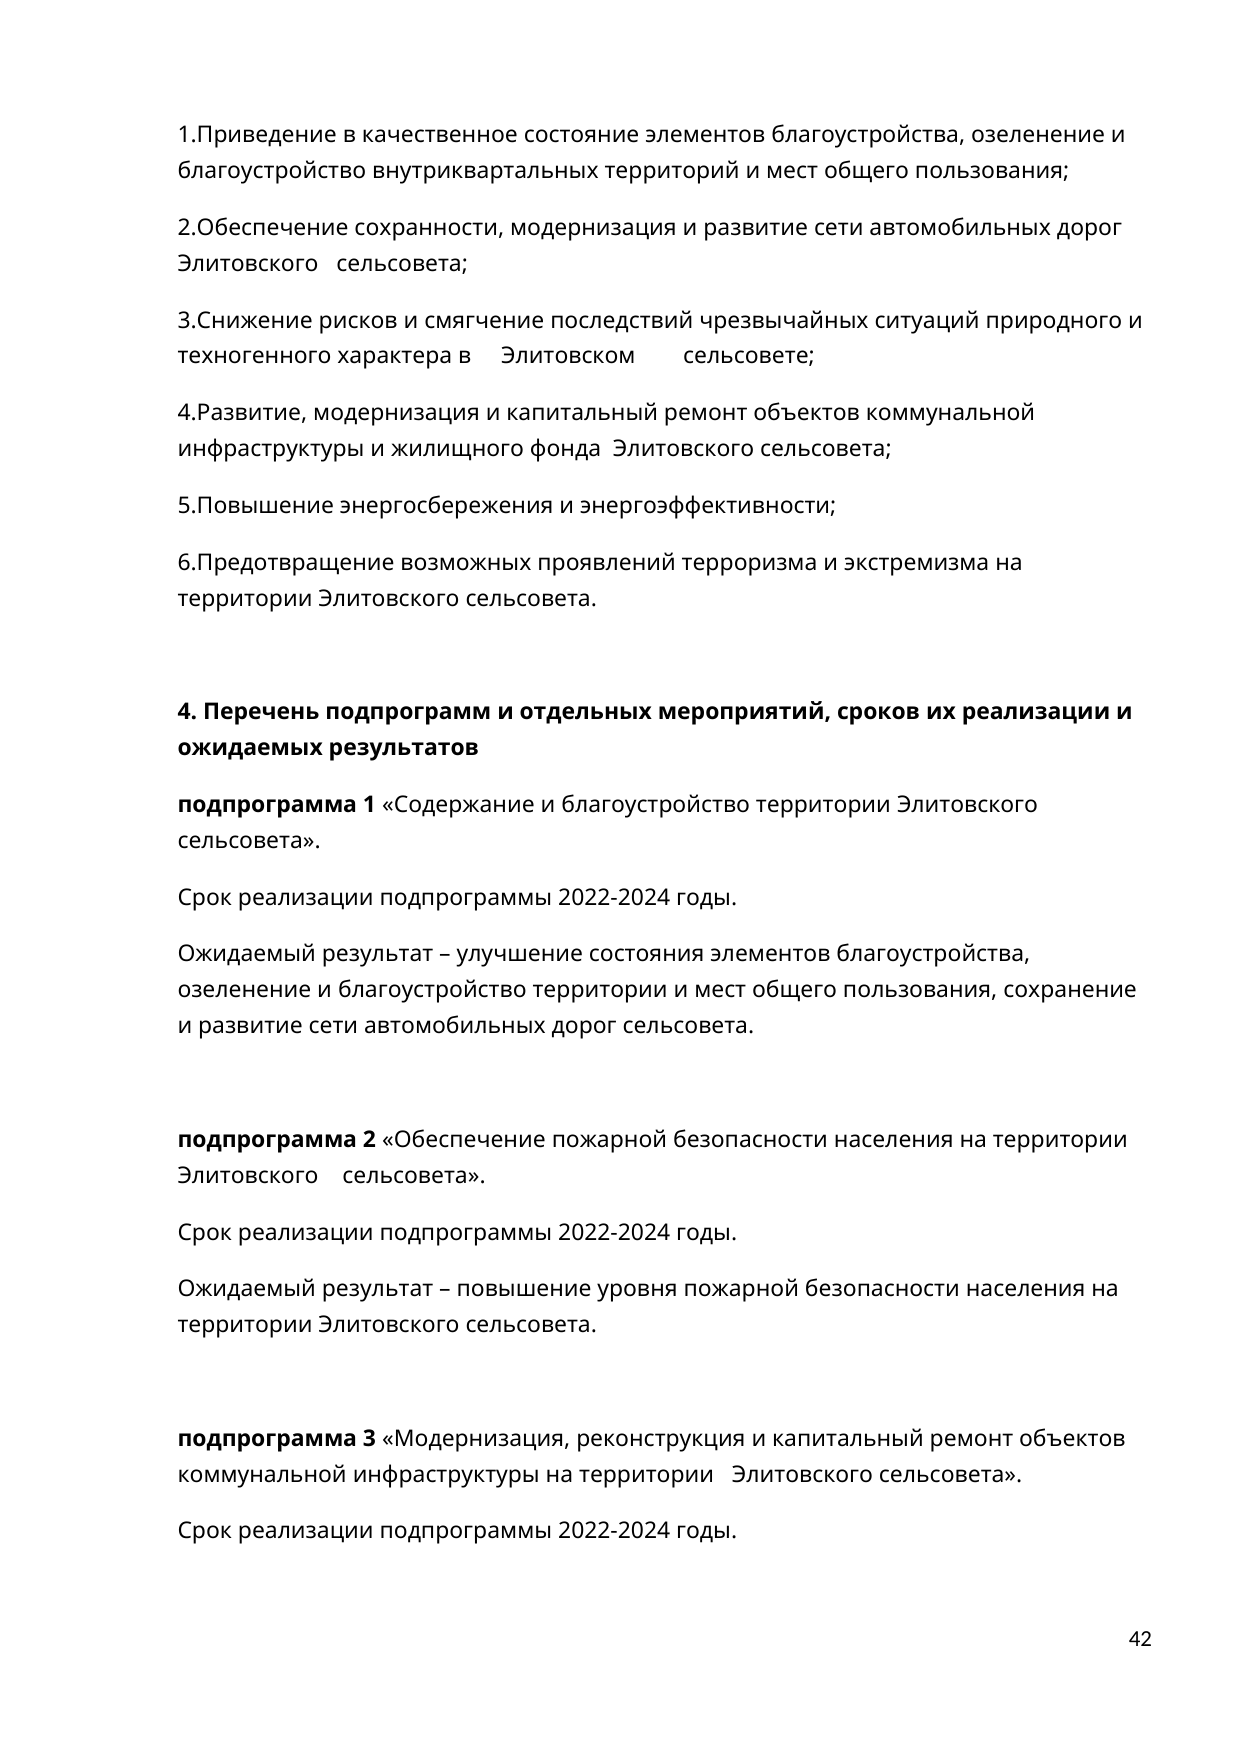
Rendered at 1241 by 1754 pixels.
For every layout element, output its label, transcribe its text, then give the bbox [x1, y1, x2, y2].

text 3.Снижение рисков и смягчение последствий чрезвычайных ситуаций природного и техногенного характера в Элитовском сельсовете; [177, 303, 1152, 371]
text подпрограмма 3 «Модернизация, реконструкция и капитальный ремонт объектов коммунальной инфраструктуры на территории Элитовского сельсовета». [177, 1422, 1152, 1489]
text Срок реализации подпрограммы 2022-2024 годы. [177, 1216, 1152, 1247]
text Срок реализации подпрограммы 2022-2024 годы. [177, 1514, 1152, 1546]
text 6.Предотвращение возможных проявлений терроризма и экстремизма на территории Элитовского сельсовета. [177, 546, 1152, 613]
text подпрограмма 1 «Содержание и благоустройство территории Элитовского сельсовета». [177, 788, 1152, 855]
text Ожидаемый результат – повышение уровня пожарной безопасности населения на территории Элитовского сельсовета. [177, 1272, 1152, 1339]
text 2.Обеспечение сохранности, модернизация и развитие сети автомобильных дорог Элитовского сельсовета; [177, 211, 1152, 278]
text 4.Развитие, модернизация и капитальный ремонт объектов коммунальной инфраструктуры и жилищного фонда Элитовского сельсовета; [177, 396, 1152, 463]
text Срок реализации подпрограммы 2022-2024 годы. [177, 881, 1152, 912]
text подпрограмма 2 «Обеспечение пожарной безопасности населения на территории Элитовского сельсовета». [177, 1123, 1152, 1190]
text Ожидаемый результат – улучшение состояния элементов благоустройства, озеленение и благоустройство территории и мест общего пользования, сохранение и развитие сети автомобильных дорог сельсовета. [177, 937, 1152, 1041]
text 5.Повышение энергосбережения и энергоэффективности; [177, 489, 1152, 520]
text 1.Приведение в качественное состояние элементов благоустройства, озеленение и благоустройство внутриквартальных территорий и мест общего пользования; [177, 118, 1152, 185]
text 4. Перечень подпрограмм и отдельных мероприятий, сроков их реализации и ожидаемых результатов [177, 695, 1152, 762]
